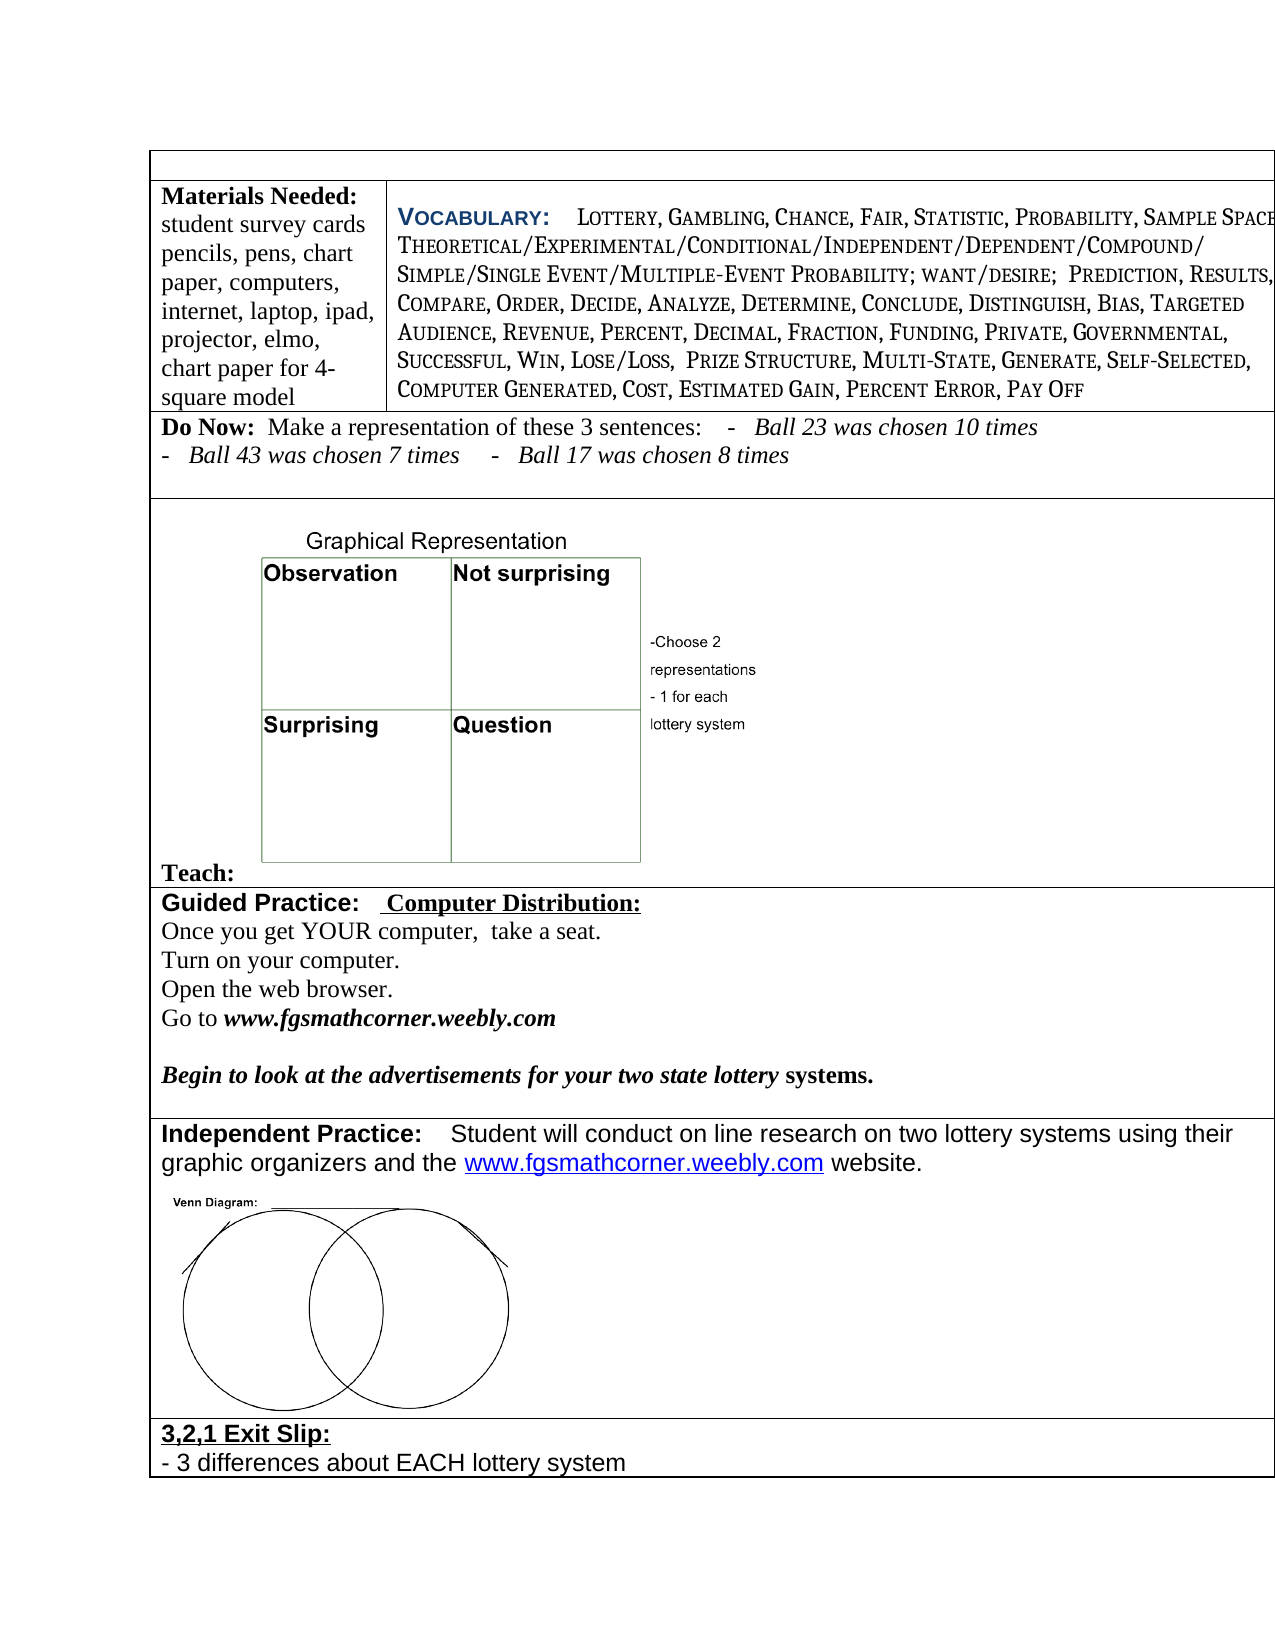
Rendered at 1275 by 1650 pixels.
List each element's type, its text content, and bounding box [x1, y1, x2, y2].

table_cell Do Now: Make a representation of these 3 sentences: - Ball 23 was chosen 10 times - Ball 43 was chosen 7 times - Ball 17 was chosen 8 times [151, 412, 1274, 498]
table_cell Teach: [151, 499, 1274, 887]
table_cell Guided Practice: Computer Distribution: Once you get YOUR computer, take a seat. Turn on your computer. Open the web browser. Go to www.fgsmathcorner.weebly.com Begin to look at the advertisements for your two state lottery systems. [151, 888, 1274, 1118]
table_cell Vocabulary: Lottery, Gambling, Chance, Fair, Statistic, Probability, Sample Space, Theoretical/Experimental/Conditional/Independent/Dependent/Compound/Simple/Single Event/Multiple-Event Probability; want/desire; Prediction, Results, Compare, Order, Decide, Analyze, Determine, Conclude, Distinguish, Bias, Targeted Audience, Revenue, Percent, Decimal, Fraction, Funding, Private, Governmental, Successful, Win, Lose/Loss, Prize Structure, Multi-State, Generate, Self-Selected, Computer Generated, Cost, Estimated Gain, Percent Error, Pay Off [387, 181, 1274, 411]
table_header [151, 151, 1274, 180]
picture [161, 1176, 516, 1418]
table_cell Materials Needed: student survey cards pencils, pens, chart paper, computers, internet, laptop, ipad, projector, elmo, chart paper for 4- square model [151, 181, 386, 411]
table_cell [151, 1419, 1274, 1476]
table_cell Independent Practice: Student will conduct on line research on two lottery systems using their graphic organizers and the www.fgsmathcorner.weebly.com website. [151, 1119, 1274, 1418]
picture [241, 499, 773, 882]
